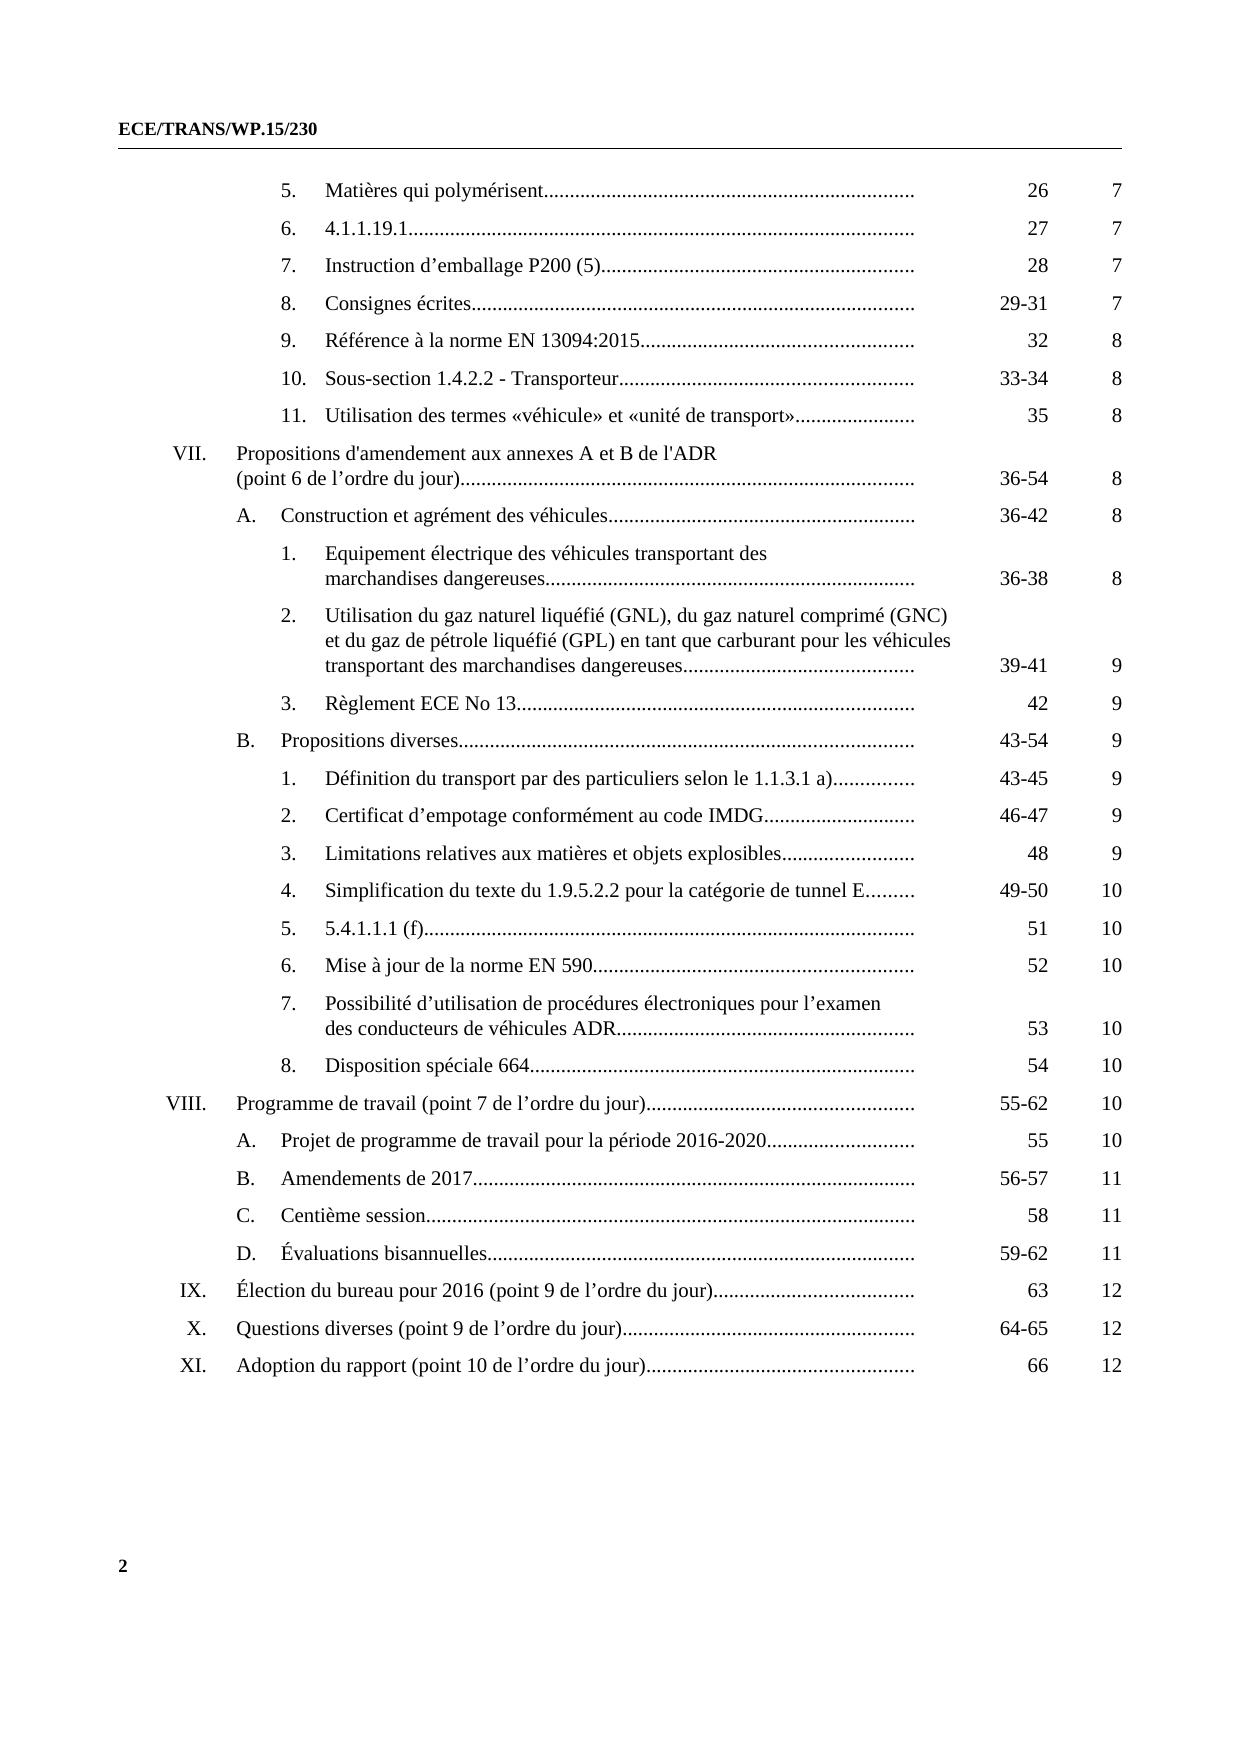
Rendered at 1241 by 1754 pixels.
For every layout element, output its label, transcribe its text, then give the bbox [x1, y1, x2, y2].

text 9. Référence à la norme EN 13094:2015 32 8 [118, 327, 1122, 352]
text A. Projet de programme de travail pour la période 2016-2020 55 10 [118, 1127, 1122, 1152]
text X. Questions diverses (point 9 de l’ordre du jour) 64-65 12 [118, 1315, 1122, 1340]
text C. Centième session 58 11 [118, 1202, 1122, 1227]
text 8. Disposition spéciale 664 54 10 [118, 1052, 1122, 1077]
text B. Propositions diverses 43-54 9 [118, 727, 1122, 752]
text D. Évaluations bisannuelles 59-62 11 [118, 1240, 1122, 1265]
text IX. Élection du bureau pour 2016 (point 9 de l’ordre du jour) 63 12 [118, 1277, 1122, 1302]
text 2. Certificat d’empotage conformément au code IMDG 46-47 9 [118, 802, 1122, 827]
text 2. Utilisation du gaz naturel liquéfié (GNL), du gaz naturel comprimé (GNC) et du gaz de pétrole liquéfié (GPL) en tant que carburant pour les véhicules transportant des marchandises dangereuses 39-41 9 [118, 602, 1122, 677]
text 4. Simplification du texte du 1.9.5.2.2 pour la catégorie de tunnel E 49-50 10 [118, 877, 1122, 902]
text 11. Utilisation des termes «véhicule» et «unité de transport» 35 8 [118, 402, 1122, 427]
text 3. Règlement ECE No 13 42 9 [118, 690, 1122, 715]
text A. Construction et agrément des véhicules 36-42 8 [118, 502, 1122, 527]
text XI. Adoption du rapport (point 10 de l’ordre du jour) 66 12 [118, 1352, 1122, 1377]
text B. Amendements de 2017 56-57 11 [118, 1165, 1122, 1190]
text 7. Instruction d’emballage P200 (5) 28 7 [118, 252, 1122, 277]
text 1. Définition du transport par des particuliers selon le 1.1.3.1 a) 43-45 9 [118, 765, 1122, 790]
text 3. Limitations relatives aux matières et objets explosibles 48 9 [118, 840, 1122, 865]
text 6. Mise à jour de la norme EN 590 52 10 [118, 952, 1122, 977]
text VIII. Programme de travail (point 7 de l’ordre du jour) 55-62 10 [118, 1090, 1122, 1115]
text 7. Possibilité d’utilisation de procédures électroniques pour l’examen des conducteurs de véhicules ADR 53 10 [118, 990, 1122, 1040]
text 10. Sous-section 1.4.2.2 - Transporteur 33-34 8 [118, 365, 1122, 390]
text 5. Matières qui polymérisent 26 7 [118, 177, 1122, 202]
text 8. Consignes écrites 29-31 7 [118, 290, 1122, 315]
text 5. 5.4.1.1.1 (f) 51 10 [118, 915, 1122, 940]
text VII. Propositions d'amendement aux annexes A et B de l'ADR (point 6 de l’ordre du jour) 36-54 8 [118, 440, 1122, 490]
text 1. Equipement électrique des véhicules transportant des marchandises dangereuses 36-38 8 [118, 540, 1122, 590]
text 6. 4.1.1.19.1 27 7 [118, 215, 1122, 240]
